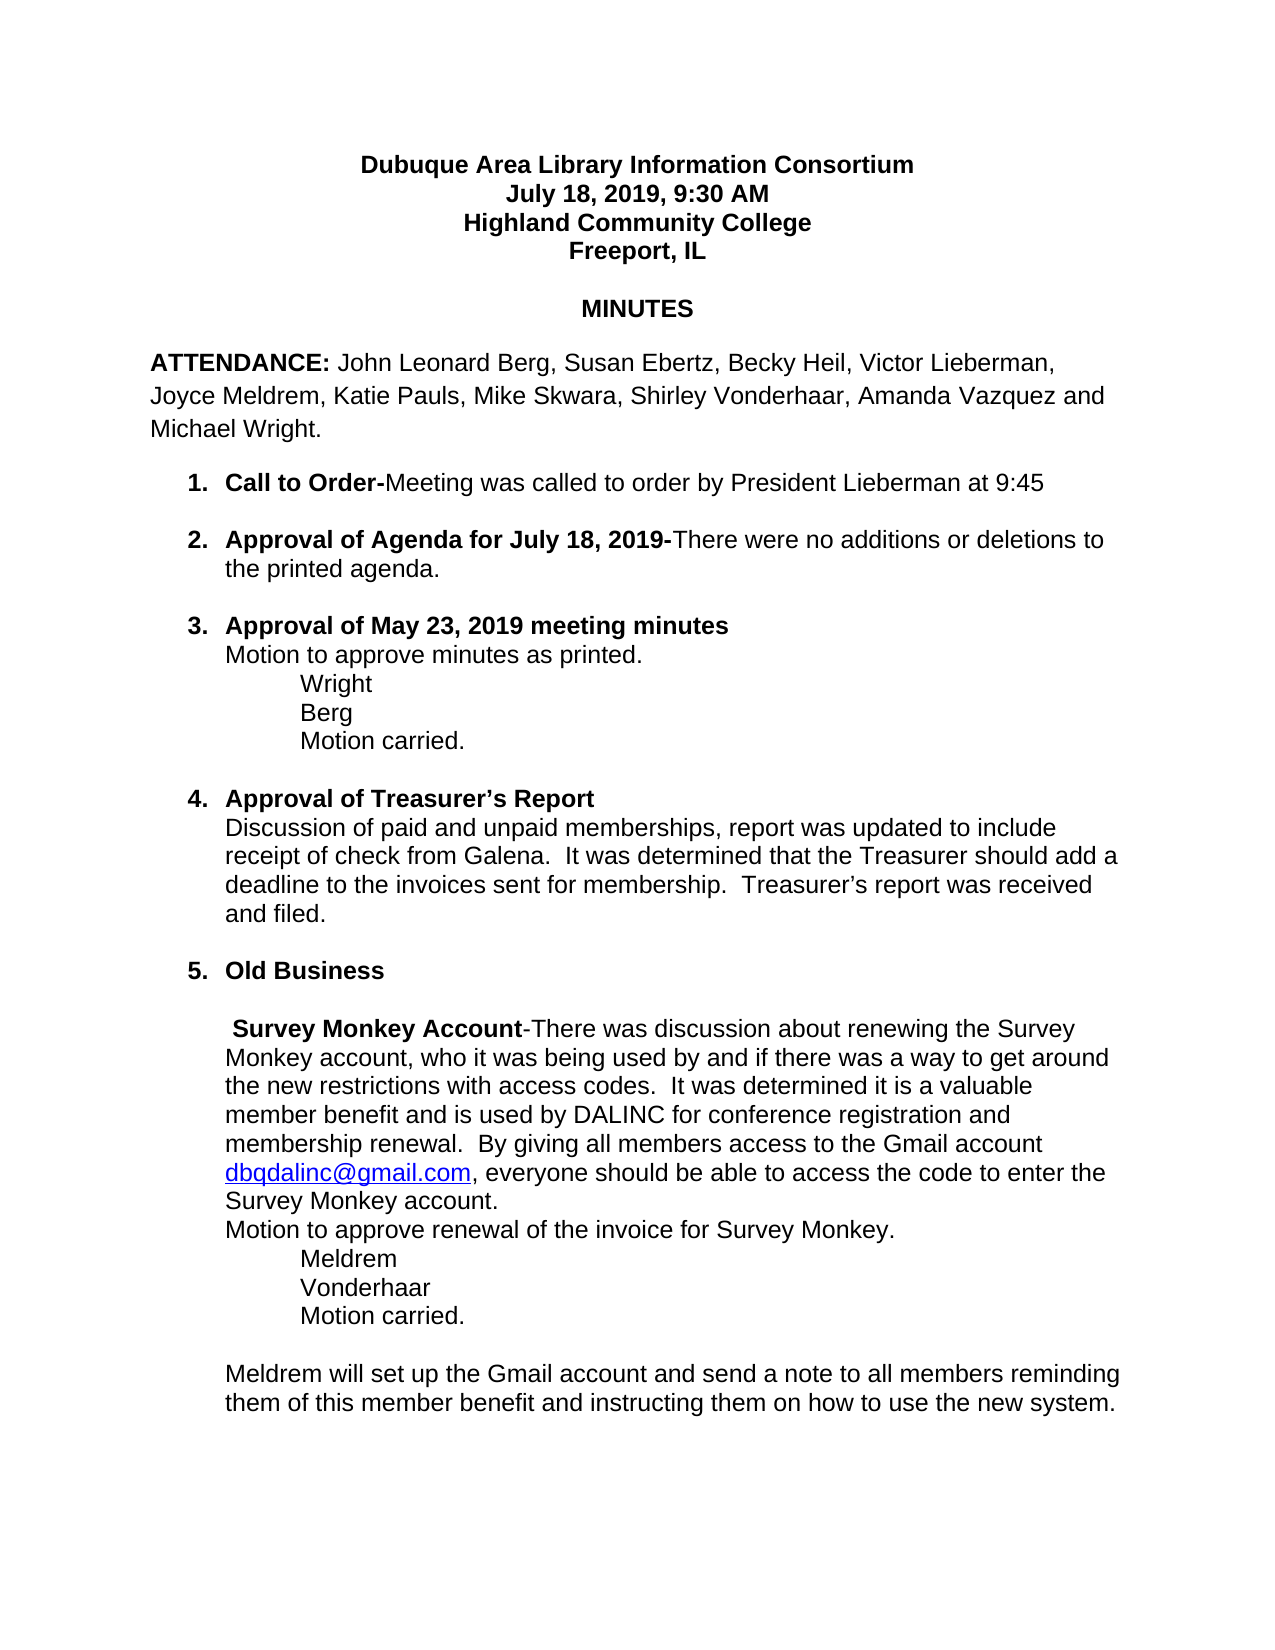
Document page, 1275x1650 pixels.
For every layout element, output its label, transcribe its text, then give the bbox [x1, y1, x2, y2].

text Discussion of paid and unpaid memberships, report was updated to include receipt of check from Galena. It was determined that the Treasurer should add a deadline to the invoices sent for membership. Treasurer’s report was received and filed. [225, 812, 1125, 927]
text July 18, 2019, 9:30 AM [150, 179, 1125, 207]
text Motion carried. [300, 1301, 1125, 1330]
text Meldrem will set up the Gmail account and send a note to all members reminding them of this member benefit and instructing them on how to use the new system. [225, 1359, 1125, 1416]
list Old Business [187, 956, 1125, 985]
text Freeport, IL [150, 236, 1125, 265]
text Berg [225, 697, 1125, 726]
text Dubuque Area Library Information Consortium [150, 150, 1125, 179]
text Motion to approve minutes as printed. [225, 640, 1125, 669]
list Approval of May 23, 2019 meeting minutes [187, 611, 1125, 640]
text Meldrem [300, 1244, 1125, 1272]
text Wright [225, 669, 1125, 697]
text Vonderhaar [300, 1272, 1125, 1301]
list Approval of Treasurer’s Report [187, 784, 1125, 812]
text ATTENDANCE: John Leonard Berg, Susan Ebertz, Becky Heil, Victor Lieberman, Joyce Meldrem, Katie Pauls, Mike Skwara, Shirley Vonderhaar, Amanda Vazquez and Michael Wright. [150, 348, 1125, 442]
text Highland Community College [150, 207, 1125, 236]
text Motion to approve renewal of the invoice for Survey Monkey. [225, 1215, 1125, 1244]
text MINUTES [150, 294, 1125, 322]
text Motion carried. [300, 726, 1125, 755]
list Call to Order-Meeting was called to order by President Lieberman at 9:45 [187, 467, 1125, 496]
text Survey Monkey Account-There was discussion about renewing the Survey Monkey account, who it was being used by and if there was a way to get around the new restrictions with access codes. It was determined it is a valuable member benefit and is used by DALINC for conference registration and membership renewal. By giving all members access to the Gmail account dbqdalinc@gmail.com, everyone should be able to access the code to enter the Survey Monkey account. [225, 1014, 1125, 1215]
list Approval of Agenda for July 18, 2019-There were no additions or deletions to the printed agenda. [187, 525, 1125, 582]
